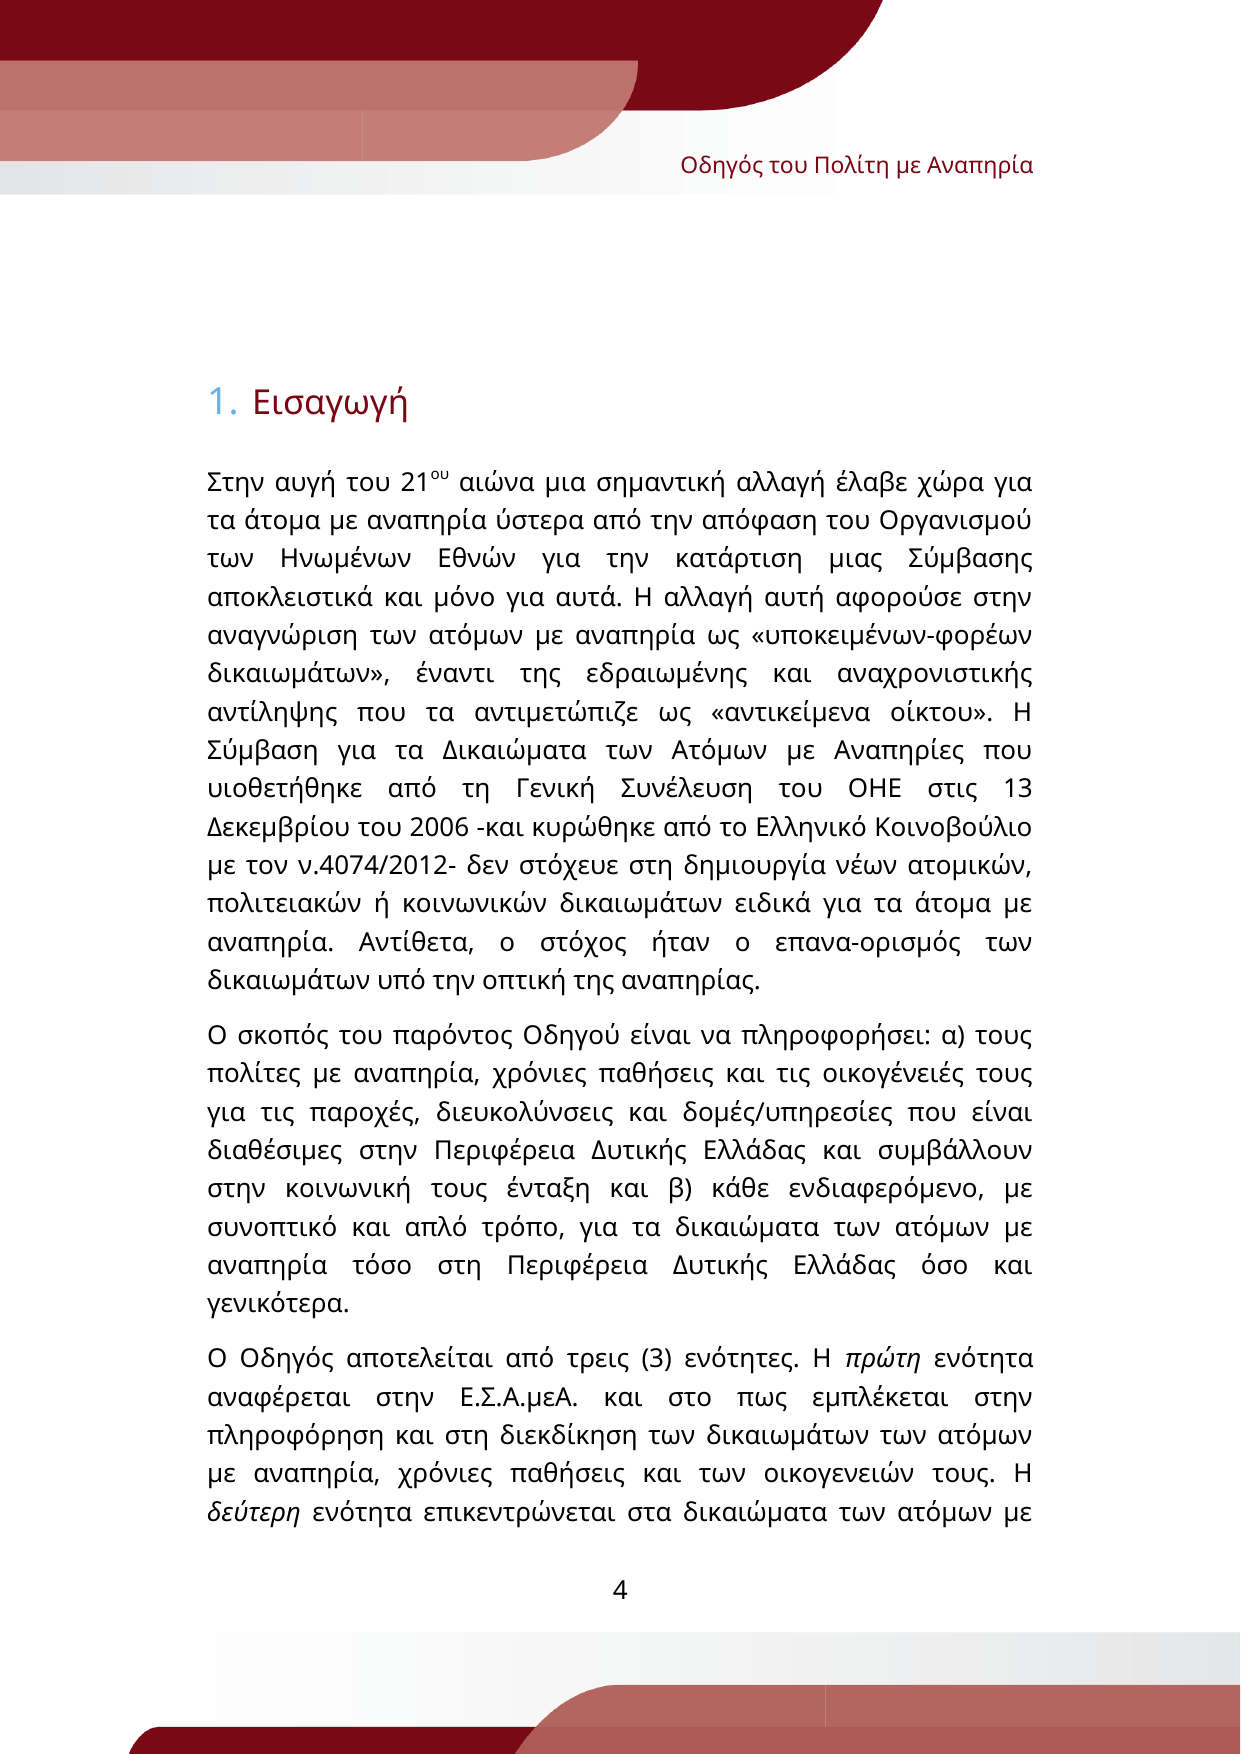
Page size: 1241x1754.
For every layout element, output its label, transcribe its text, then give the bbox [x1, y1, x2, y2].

text Στην αυγή του 21ου αιώνα μια σημαντική αλλαγή έλαβε χώρα για τα άτομα με αναπηρία ύστερα από την απόφαση του Οργανισμού των Ηνωμένων Εθνών για την κατάρτιση μιας Σύμβασης αποκλειστικά και μόνο για αυτά. Η αλλαγή αυτή αφορούσε στην αναγνώριση των ατόμων με αναπηρία ως «υποκειμένων-φορέων δικαιωμάτων», έναντι της εδραιωμένης και αναχρονιστικής αντίληψης που τα αντιμετώπιζε ως «αντικείμενα οίκτου». Η Σύμβαση για τα Δικαιώματα των Ατόμων με Αναπηρίες που υιοθετήθηκε από τη Γενική Συνέλευση του ΟΗΕ στις 13 Δεκεμβρίου του 2006 -και κυρώθηκε από το Ελληνικό Κοινοβούλιο με τον ν.4074/2012- δεν στόχευε στη δημιουργία νέων ατομικών, πολιτειακών ή κοινωνικών δικαιωμάτων ειδικά για τα άτομα με αναπηρία. Αντίθετα, o στόχος ήταν ο επανα-ορισμός των δικαιωμάτων υπό την οπτική της αναπηρίας. [207, 463, 1033, 997]
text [207, 1340, 1033, 1529]
subtitle Εισαγωγή [207, 374, 1033, 426]
text Ο σκοπός του παρόντος Οδηγού είναι να πληροφορήσει: α) τους πολίτες με αναπηρία, χρόνιες παθήσεις και τις οικογένειές τους για τις παροχές, διευκολύνσεις και δομές/υπηρεσίες που είναι διαθέσιμες στην Περιφέρεια Δυτικής Ελλάδας και συμβάλλουν στην κοινωνική τους ένταξη και β) κάθε ενδιαφερόμενο, με συνοπτικό και απλό τρόπο, για τα δικαιώματα των ατόμων με αναπηρία τόσο στη Περιφέρεια Δυτικής Ελλάδας όσο και γενικότερα. [207, 1016, 1033, 1320]
picture [0, 0, 1241, 1754]
